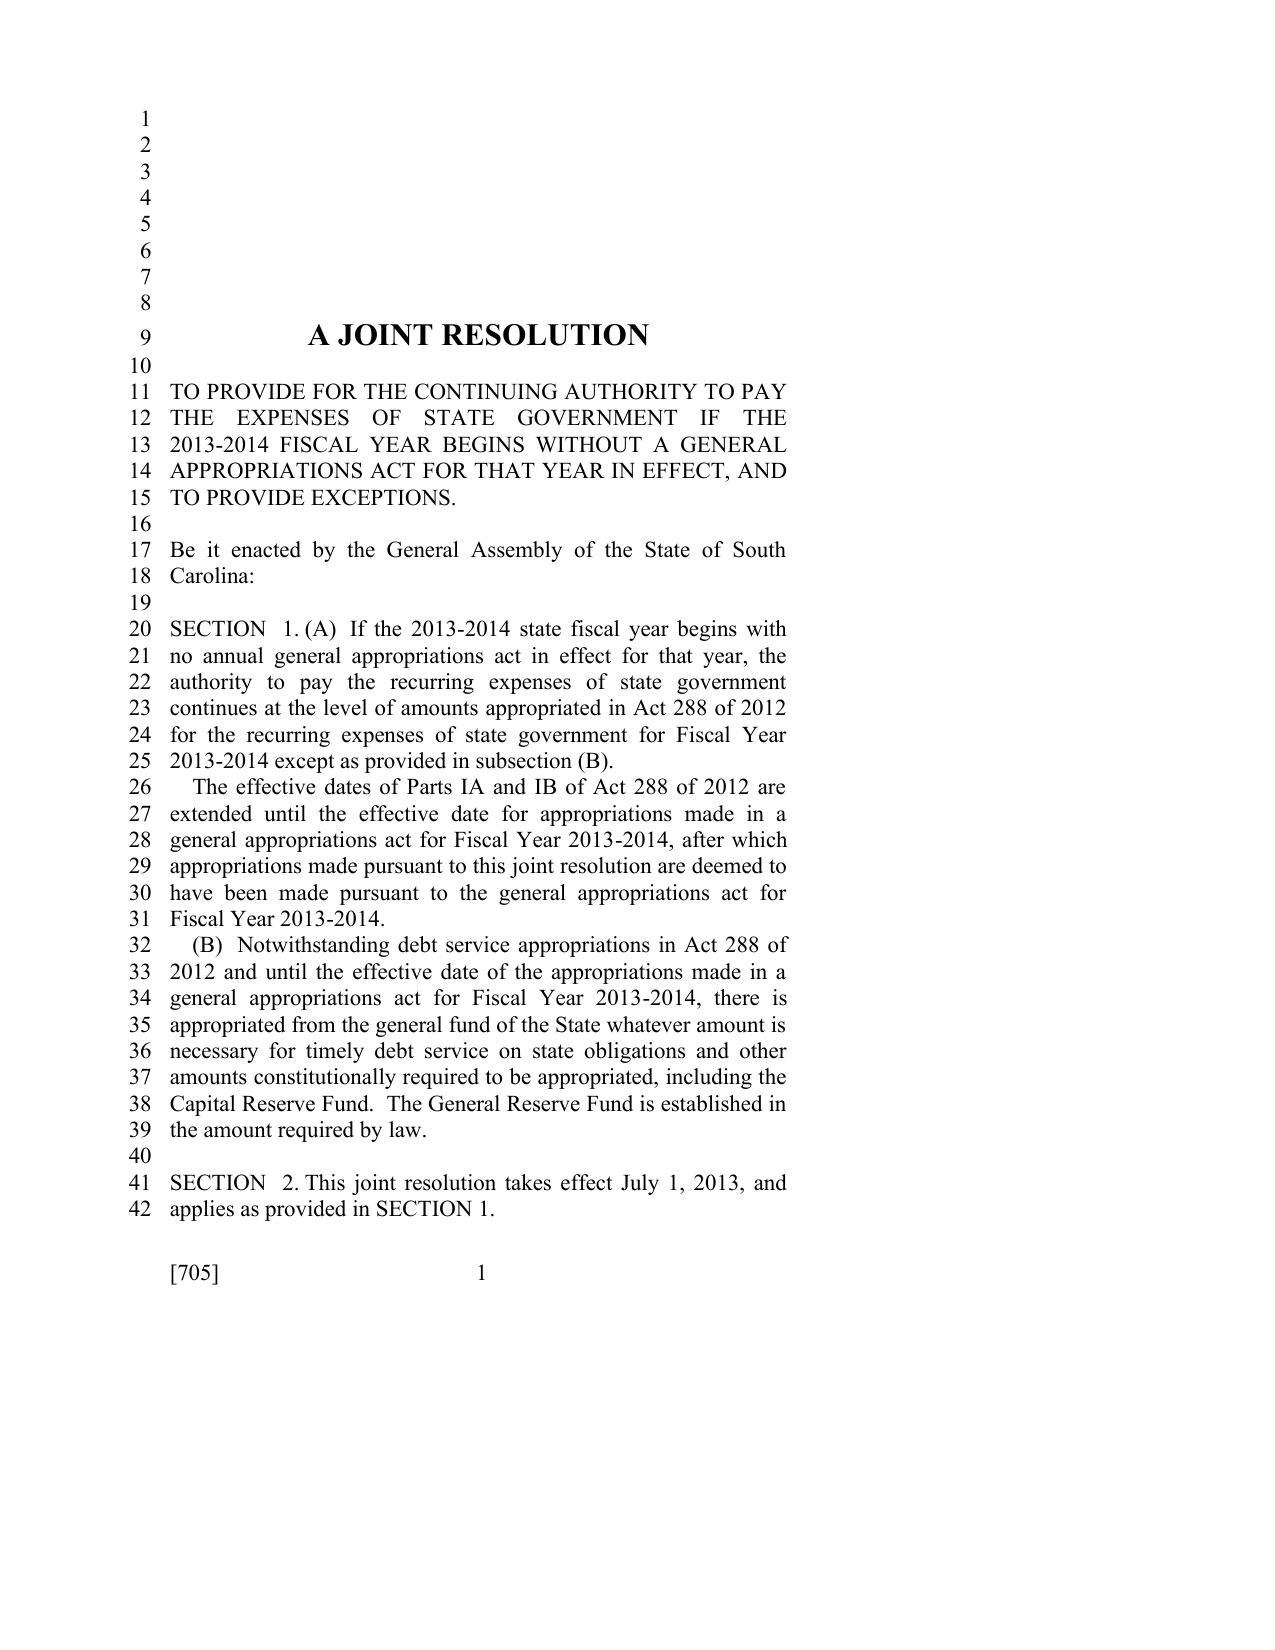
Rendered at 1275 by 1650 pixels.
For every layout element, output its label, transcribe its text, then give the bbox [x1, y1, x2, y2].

text (B) Notwithstanding debt service appropriations in Act 288 of 2012 and until the effective date of the appropriations made in a general appropriations act for Fiscal Year 2013-2014, there is appropriated from the general fund of the State whatever amount is necessary for timely debt service on state obligations and other amounts constitutionally required to be appropriated, including the Capital Reserve Fund. The General Reserve Fund is established in the amount required by law. [169, 932, 787, 1142]
text A JOINT RESOLUTION [169, 316, 787, 352]
text The effective dates of Parts IA and IB of Act 288 of 2012 are extended until the effective date for appropriations made in a general appropriations act for Fiscal Year 2013-2014, after which appropriations made pursuant to this joint resolution are deemed to have been made pursuant to the general appropriations act for Fiscal Year 2013-2014. [169, 773, 787, 932]
text SECTION 2. This joint resolution takes effect July 1, 2013, and applies as provided in SECTION 1. [169, 1169, 787, 1221]
text Be it enacted by the General Assembly of the State of South Carolina: [169, 536, 787, 589]
text TO PROVIDE FOR THE CONTINUING AUTHORITY TO PAY THE EXPENSES OF STATE GOVERNMENT IF THE 2013-2014 FISCAL YEAR BEGINS WITHOUT A GENERAL APPROPRIATIONS ACT FOR THAT YEAR IN EFFECT, AND TO PROVIDE EXCEPTIONS. [169, 378, 787, 510]
text SECTION 1. (A) If the 2013-2014 state fiscal year begins with no annual general appropriations act in effect for that year, the authority to pay the recurring expenses of state government continues at the level of amounts appropriated in Act 288 of 2012 for the recurring expenses of state government for Fiscal Year 2013-2014 except as provided in subsection (B). [169, 615, 787, 773]
